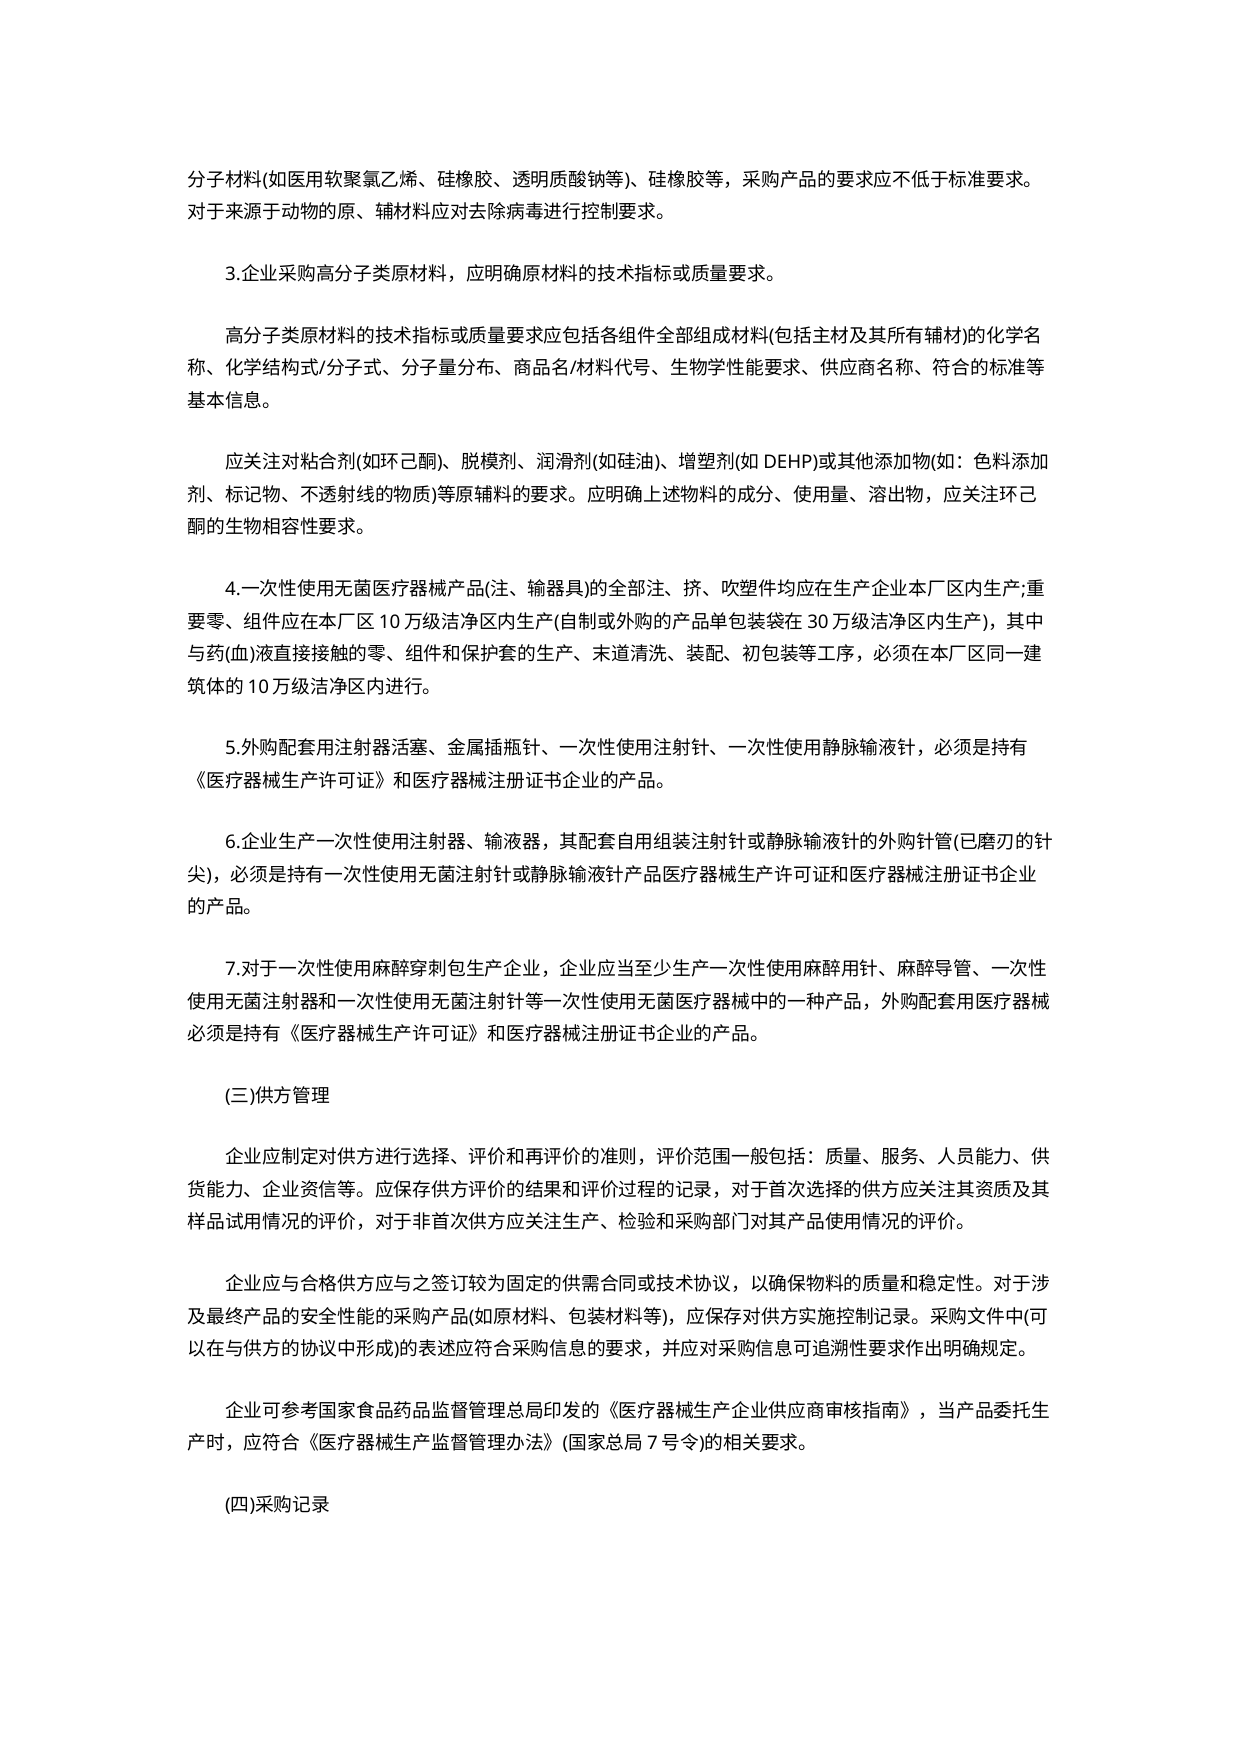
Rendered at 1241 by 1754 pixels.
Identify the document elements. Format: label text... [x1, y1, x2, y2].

text 6.企业生产一次性使用注射器、输液器，其配套自用组装注射针或静脉输液针的外购针管(已磨刃的针尖)，必须是持有一次性使用无菌注射针或静脉输液针产品医疗器械生产许可证和医疗器械注册证书企业的产品。 [187, 824, 1053, 922]
text 企业应与合格供方应与之签订较为固定的供需合同或技术协议，以确保物料的质量和稳定性。对于涉及最终产品的安全性能的采购产品(如原材料、包装材料等)，应保存对供方实施控制记录。采购文件中(可以在与供方的协议中形成)的表述应符合采购信息的要求，并应对采购信息可追溯性要求作出明确规定。 [187, 1266, 1053, 1364]
text (三)供方管理 [187, 1078, 1053, 1110]
text 3.企业采购高分子类原材料，应明确原材料的技术指标或质量要求。 [187, 256, 1053, 289]
text 4.一次性使用无菌医疗器械产品(注、输器具)的全部注、挤、吹塑件均应在生产企业本厂区内生产;重要零、组件应在本厂区10万级洁净区内生产(自制或外购的产品单包装袋在30万级洁净区内生产)，其中与药(血)液直接接触的零、组件和保护套的生产、末道清洗、装配、初包装等工序，必须在本厂区同一建筑体的10万级洁净区内进行。 [187, 571, 1053, 701]
text 5.外购配套用注射器活塞、金属插瓶针、一次性使用注射针、一次性使用静脉输液针，必须是持有《医疗器械生产许可证》和医疗器械注册证书企业的产品。 [187, 730, 1053, 795]
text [187, 162, 1053, 227]
text 企业可参考国家食品药品监督管理总局印发的《医疗器械生产企业供应商审核指南》，当产品委托生产时，应符合《医疗器械生产监督管理办法》(国家总局7号令)的相关要求。 [187, 1393, 1053, 1458]
text (四)采购记录 [187, 1487, 1053, 1519]
text 企业应制定对供方进行选择、评价和再评价的准则，评价范围一般包括：质量、服务、人员能力、供货能力、企业资信等。应保存供方评价的结果和评价过程的记录，对于首次选择的供方应关注其资质及其样品试用情况的评价，对于非首次供方应关注生产、检验和采购部门对其产品使用情况的评价。 [187, 1139, 1053, 1237]
text 7.对于一次性使用麻醉穿刺包生产企业，企业应当至少生产一次性使用麻醉用针、麻醉导管、一次性使用无菌注射器和一次性使用无菌注射针等一次性使用无菌医疗器械中的一种产品，外购配套用医疗器械必须是持有《医疗器械生产许可证》和医疗器械注册证书企业的产品。 [187, 951, 1053, 1049]
text 高分子类原材料的技术指标或质量要求应包括各组件全部组成材料(包括主材及其所有辅材)的化学名称、化学结构式/分子式、分子量分布、商品名/材料代号、生物学性能要求、供应商名称、符合的标准等基本信息。 [187, 318, 1053, 415]
text 应关注对粘合剂(如环己酮)、脱模剂、润滑剂(如硅油)、增塑剂(如DEHP)或其他添加物(如：色料添加剂、标记物、不透射线的物质)等原辅料的要求。应明确上述物料的成分、使用量、溶出物，应关注环己酮的生物相容性要求。 [187, 444, 1053, 542]
